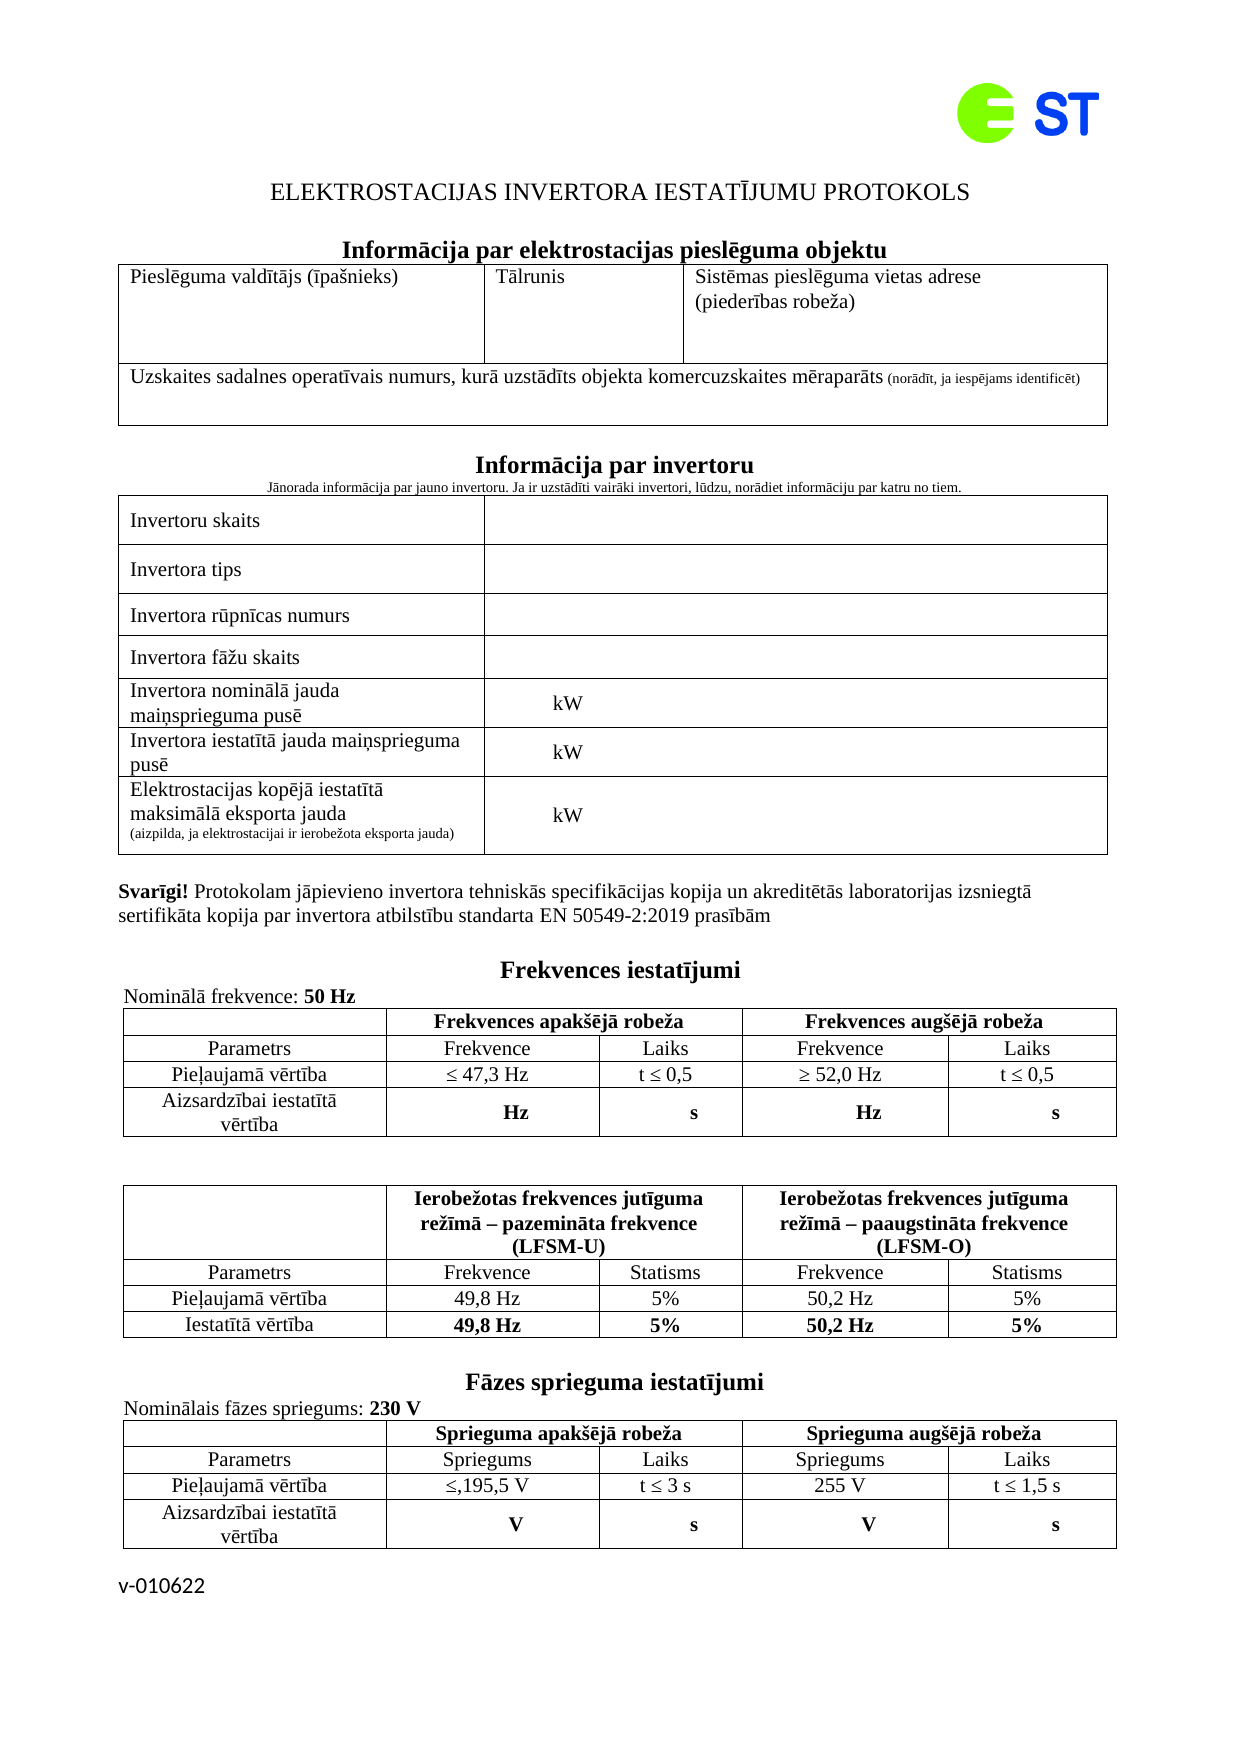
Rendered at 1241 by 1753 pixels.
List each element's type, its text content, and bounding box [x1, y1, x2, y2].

table_cell Uzskaites sadalnes operatīvais numurs, kurā uzstādīts objekta komercuzskaites mēraparāts (norādīt, ja iespējams identificēt) [119, 364, 1107, 424]
table_cell [485, 545, 1107, 593]
table_cell Frekvence [743, 1036, 948, 1061]
table_header [124, 1186, 386, 1258]
table_cell Frekvence [387, 1036, 599, 1061]
table_cell Invertora rūpnīcas numurs [119, 594, 484, 635]
picture [957, 83, 1099, 143]
text Fāzes sprieguma iestatījumi [118, 1367, 1111, 1396]
table_header Frekvences augšējā robeža [743, 1009, 1116, 1034]
table_cell s [949, 1088, 1116, 1136]
table_cell Invertora iestatītā jauda maiņsprieguma pusē [119, 728, 484, 776]
table_cell Pieļaujamā vērtība [124, 1062, 386, 1087]
table_cell Invertora fāžu skaits [119, 636, 484, 677]
text Informācija par invertoru [118, 450, 1111, 478]
table_cell 49,8 Hz [387, 1312, 599, 1337]
table_cell s [600, 1088, 742, 1136]
table_cell 255 V [743, 1474, 948, 1499]
table_cell Pieļaujamā vērtība [124, 1286, 386, 1311]
text sertifikāta kopija par invertora atbilstību standarta EN 50549-2:2019 prasībām [118, 903, 1123, 927]
table_cell Laiks [949, 1447, 1116, 1472]
table_cell Hz [387, 1088, 599, 1136]
table_cell Elektrostacijas kopējā iestatītā maksimālā eksporta jauda (aizpilda, ja elektrostacijai ir ierobežota eksporta jauda) [119, 777, 484, 854]
table_header Pieslēguma valdītājs (īpašnieks) [119, 265, 484, 363]
table_cell Parametrs [124, 1260, 386, 1285]
table_cell V [387, 1500, 599, 1548]
table_cell kW [485, 679, 1107, 727]
table_header Sprieguma apakšējā robeža [387, 1421, 742, 1446]
table_cell 5% [949, 1286, 1116, 1311]
table_cell Invertora tips [119, 545, 484, 593]
text Jānorada informācija par jauno invertoru. Ja ir uzstādīti vairāki invertori, lūdzu, norādiet informāciju par katru no tiem. [118, 478, 1111, 495]
table_cell Statisms [600, 1260, 742, 1285]
table_cell Iestatītā vērtība [124, 1312, 386, 1337]
text Svarīgi! Protokolam jāpievieno invertora tehniskās specifikācijas kopija un akreditētās laboratorijas izsniegtā [118, 879, 1123, 903]
table_header Ierobežotas frekvences jutīguma režīmā – pazemināta frekvence (LFSM-U) [387, 1186, 742, 1258]
table_cell 5% [600, 1286, 742, 1311]
table_cell V [743, 1500, 948, 1548]
table_cell 5% [600, 1312, 742, 1337]
table_cell Spriegums [387, 1447, 599, 1472]
table_cell ≤,195,5 V [387, 1474, 599, 1499]
table_cell [485, 636, 1107, 677]
table_cell Laiks [600, 1447, 742, 1472]
table_cell Laiks [949, 1036, 1116, 1061]
table_cell 49,8 Hz [387, 1286, 599, 1311]
table_cell ≤ 47,3 Hz [387, 1062, 599, 1087]
table_cell Hz [743, 1088, 948, 1136]
table_header Tālrunis [485, 265, 683, 363]
table_cell Pieļaujamā vērtība [124, 1474, 386, 1499]
table_cell 50,2 Hz [743, 1312, 948, 1337]
table_cell Parametrs [124, 1036, 386, 1061]
table_header [485, 496, 1107, 544]
table_cell s [600, 1500, 742, 1548]
table_cell t ≤ 1,5 s [949, 1474, 1116, 1499]
table_cell Statisms [949, 1260, 1116, 1285]
table_cell Parametrs [124, 1447, 386, 1472]
table_cell s [949, 1500, 1116, 1548]
table_cell Laiks [600, 1036, 742, 1061]
table_header Invertoru skaits [119, 496, 484, 544]
table_cell t ≤ 0,5 [600, 1062, 742, 1087]
table_cell Aizsardzībai iestatītā vērtība [124, 1088, 386, 1136]
table_cell 5% [949, 1312, 1116, 1337]
table_cell Invertora nominālā jauda maiņsprieguma pusē [119, 679, 484, 727]
text Informācija par elektrostacijas pieslēguma objektu [118, 235, 1111, 263]
table_cell ≥ 52,0 Hz [743, 1062, 948, 1087]
table_cell kW [485, 777, 1107, 854]
text Elektrostacijas invertora iestatījumu protokols [118, 177, 1122, 206]
text Frekvences iestatījumi [118, 955, 1122, 984]
table_header Ierobežotas frekvences jutīguma režīmā – paaugstināta frekvence (LFSM-O) [743, 1186, 1116, 1258]
table_header Sistēmas pieslēguma vietas adrese (piederības robeža) [684, 265, 1107, 363]
table_cell [485, 594, 1107, 635]
text Nominālā frekvence: 50 Hz [118, 984, 1111, 1008]
table_cell Frekvence [743, 1260, 948, 1285]
table_header Frekvences apakšējā robeža [387, 1009, 742, 1034]
table_cell t ≤ 3 s [600, 1474, 742, 1499]
table_cell Spriegums [743, 1447, 948, 1472]
table_cell Aizsardzībai iestatītā vērtība [124, 1500, 386, 1548]
table_cell t ≤ 0,5 [949, 1062, 1116, 1087]
text Nominālais fāzes spriegums: 230 V [118, 1396, 1111, 1420]
table_header [124, 1009, 386, 1034]
table_cell kW [485, 728, 1107, 776]
table_header [124, 1421, 386, 1446]
table_header Sprieguma augšējā robeža [743, 1421, 1116, 1446]
table_cell 50,2 Hz [743, 1286, 948, 1311]
table_cell Frekvence [387, 1260, 599, 1285]
